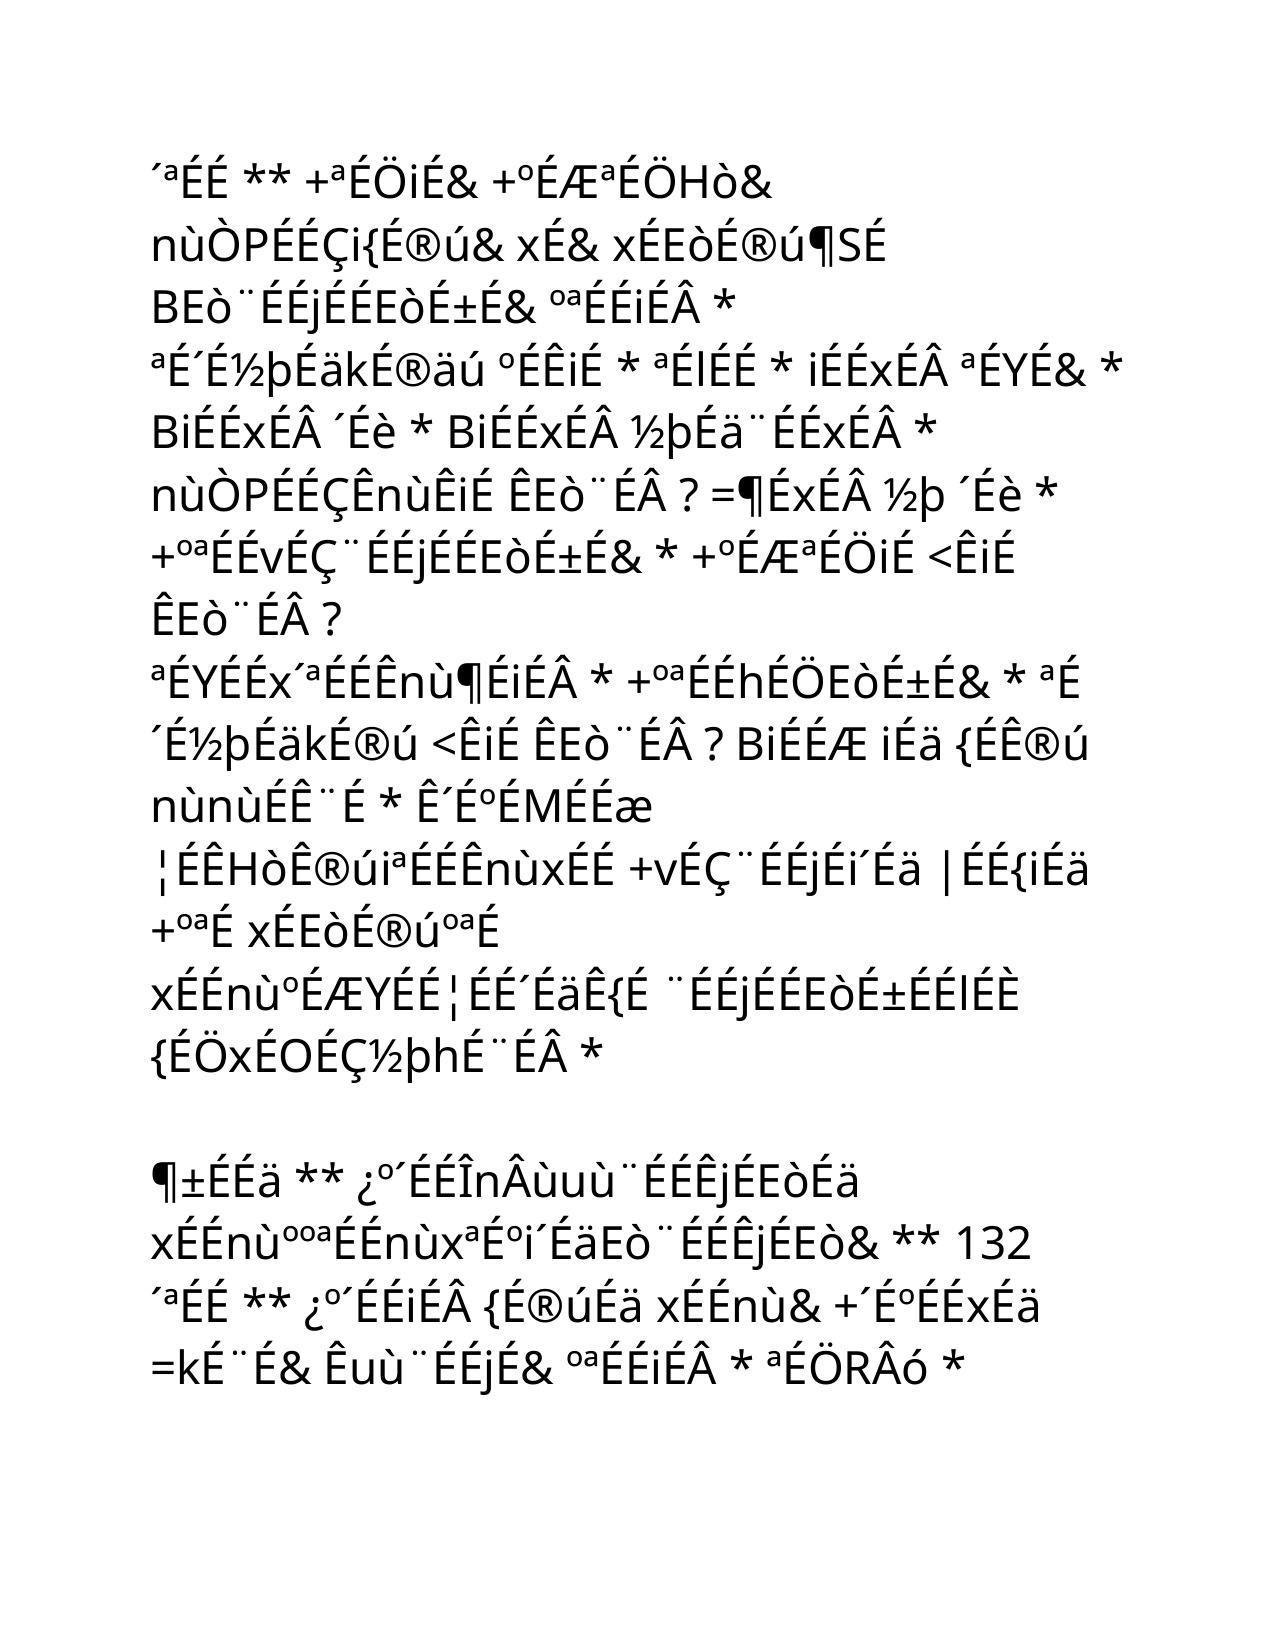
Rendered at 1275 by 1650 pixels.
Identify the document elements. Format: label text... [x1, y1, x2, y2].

text ´ªÉÉ ** ¿º´ÉÉiÉÂ {É®úÉä xÉÉnù& +´ÉºÉÉxÉä =kÉ¨É& Êuù¨ÉÉjÉ& ºªÉÉiÉÂ * ªÉÖRÂó * [150, 1273, 1125, 1398]
text nùÒPÉÉÇÊnùÊiÉ ÊEò¨ÉÂ ? =¶ÉxÉÂ ½þ ´Éè * +ºªÉÉvÉÇ¨ÉÉjÉÉEòÉ±É& * +ºÉÆªÉÖiÉ <ÊiÉ ÊEò¨ÉÂ ? [150, 462, 1125, 649]
text ªÉYÉÉx´ªÉÉÊnù¶ÉiÉÂ * +ºªÉÉhÉÖEòÉ±É& * ªÉ´É½þÉäkÉ®ú <ÊiÉ ÊEò¨ÉÂ ? BiÉÉÆ iÉä {ÉÊ®ú [150, 649, 1125, 774]
text ªÉ´É½þÉäkÉ®äú ºÉÊiÉ * ªÉlÉÉ * iÉÉxÉÂ ªÉYÉ& * BiÉÉxÉÂ ´Éè * BiÉÉxÉÂ ½þÉä¨ÉÉxÉÂ * [150, 337, 1125, 462]
text nùnùÉÊ¨É * Ê´ÉºÉMÉÉæ ¦ÉÊHòÊ®úiªÉÉÊnùxÉÉ +vÉÇ¨ÉÉjÉi´Éä |ÉÉ{iÉä +ºªÉ xÉEòÉ®úºªÉ [150, 774, 1125, 961]
text xÉÉnùºÉÆYÉÉ¦ÉÉ´ÉäÊ{É ¨ÉÉjÉÉEòÉ±ÉÉlÉÈ {ÉÖxÉOÉÇ½þhÉ¨ÉÂ * [150, 961, 1125, 1086]
text ¶±ÉÉä ** ¿º´ÉÉÎnÂùuù¨ÉÉÊjÉEòÉä xÉÉnùººªÉÉnùxªÉºi´ÉäEò¨ÉÉÊjÉEò& ** 132 [150, 1148, 1125, 1273]
text ´ªÉÉ ** +ªÉÖiÉ& +ºÉÆªÉÖHò& nùÒPÉÉÇi{É®ú& xÉ& xÉEòÉ®ú¶SÉ BEò¨ÉÉjÉÉEòÉ±É& ºªÉÉiÉÂ * [150, 150, 1125, 337]
